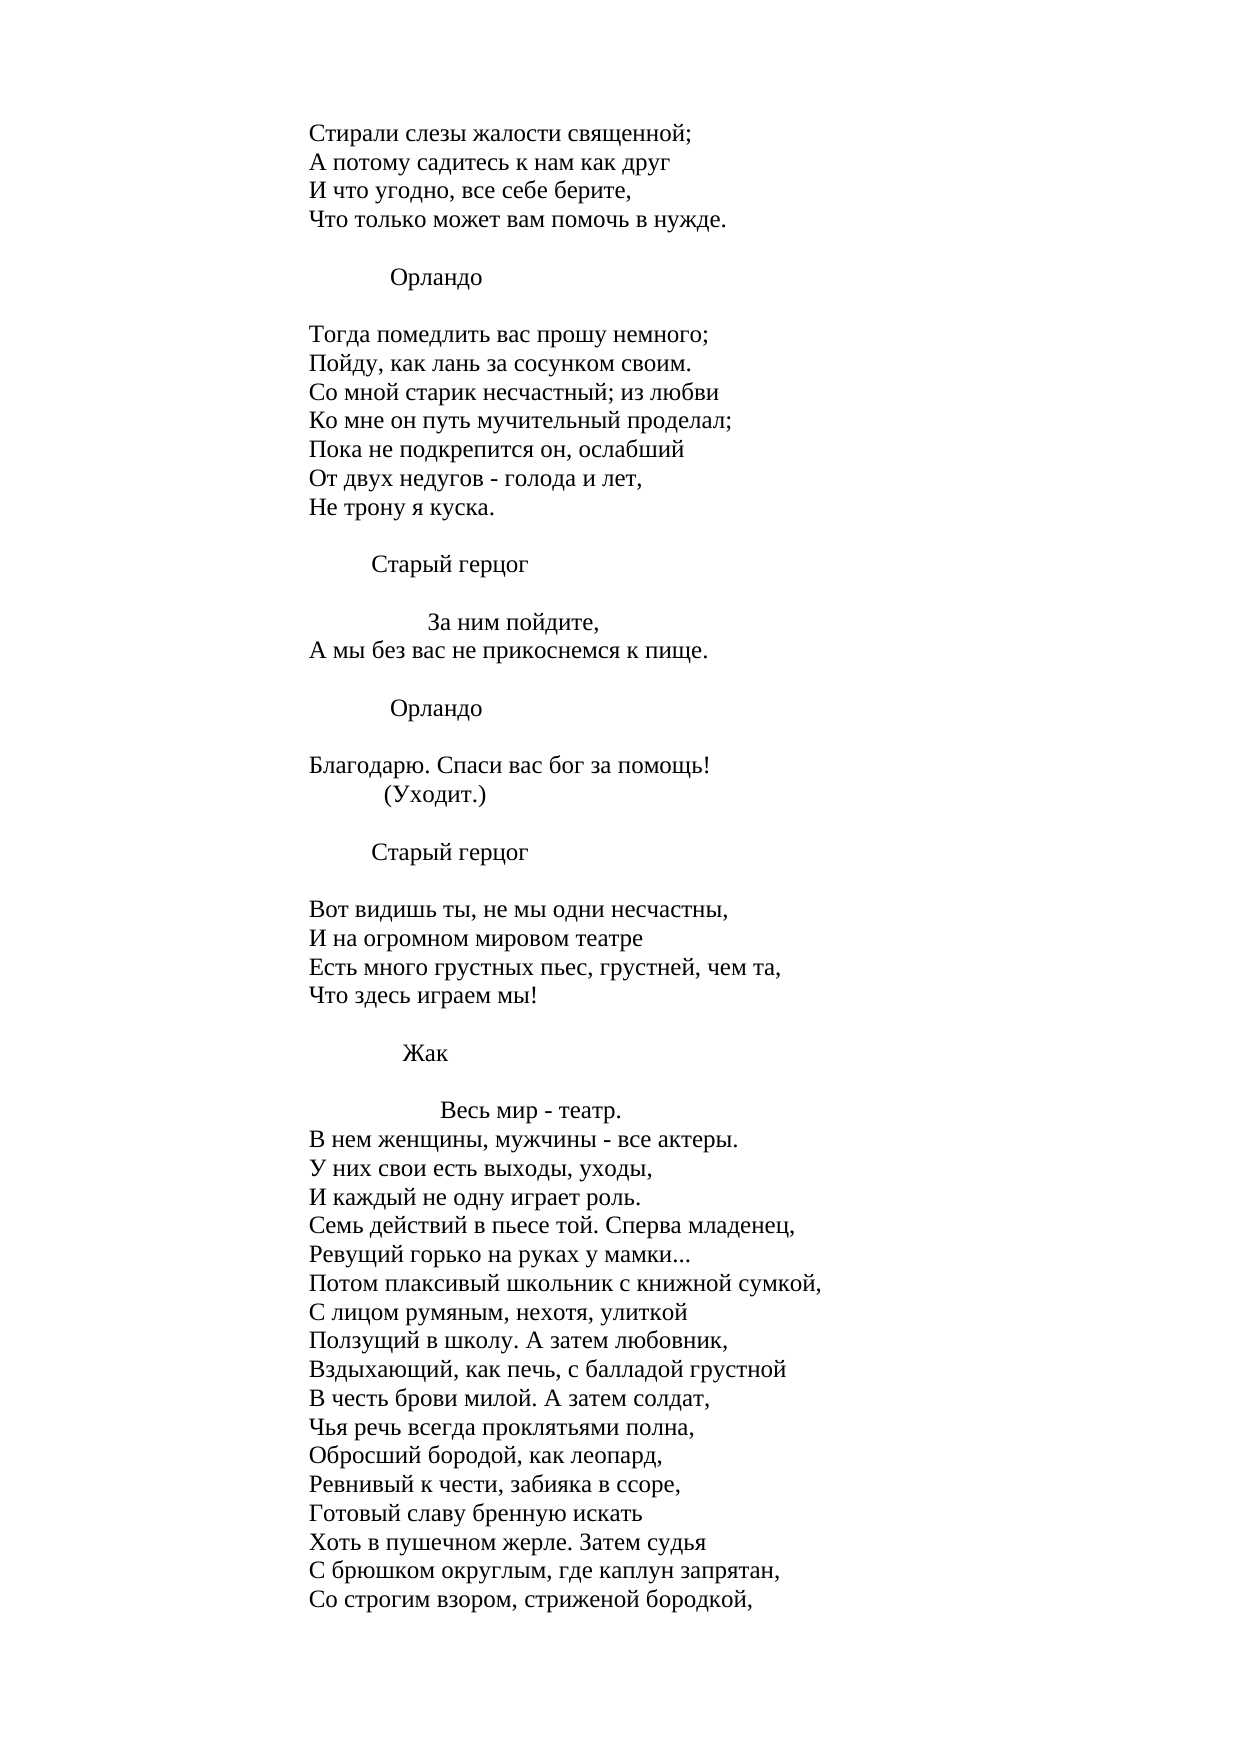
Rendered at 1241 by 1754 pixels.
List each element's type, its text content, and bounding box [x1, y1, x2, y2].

text Жак [177, 1038, 1152, 1067]
text И на огромном мировом театре [177, 923, 1152, 952]
text Не трону я куска. [177, 492, 1152, 521]
text В честь брови милой. А затем солдат, [177, 1383, 1152, 1412]
text Тогда помедлить вас прошу немного; [177, 319, 1152, 348]
text Ко мне он путь мучительный проделал; [177, 406, 1152, 434]
text А мы без вас не прикоснемся к пище. [177, 636, 1152, 664]
text За ним пойдите, [177, 607, 1152, 636]
text Старый герцог [177, 837, 1152, 866]
text От двух недугов - голода и лет, [177, 463, 1152, 492]
text Стирали слезы жалости священной; [177, 118, 1152, 147]
text У них свои есть выходы, уходы, [177, 1153, 1152, 1182]
text Вздыхающий, как печь, с балладой грустной [177, 1354, 1152, 1383]
text Весь мир - театр. [177, 1096, 1152, 1124]
text Чья речь всегда проклятьями полна, [177, 1412, 1152, 1441]
text А потому садитесь к нам как друг [177, 147, 1152, 176]
text Благодарю. Спаси вас бог за помощь! [177, 751, 1152, 779]
text Старый герцог [177, 549, 1152, 578]
text Орландо [177, 693, 1152, 722]
text И каждый не одну играет роль. [177, 1182, 1152, 1211]
text Готовый славу бренную искать [177, 1498, 1152, 1527]
text Что только может вам помочь в нужде. [177, 204, 1152, 233]
text Хоть в пушечном жерле. Затем судья [177, 1527, 1152, 1556]
text Есть много грустных пьес, грустней, чем та, [177, 952, 1152, 981]
text Потом плаксивый школьник с книжной сумкой, [177, 1268, 1152, 1297]
text Со строгим взором, стриженой бородкой, [177, 1584, 1152, 1613]
text И что угодно, все себе берите, [177, 176, 1152, 204]
text Что здесь играем мы! [177, 981, 1152, 1009]
text Ползущий в школу. А затем любовник, [177, 1326, 1152, 1354]
text С брюшком округлым, где каплун запрятан, [177, 1556, 1152, 1584]
text (Уходит.) [177, 779, 1152, 808]
text Семь действий в пьесе той. Сперва младенец, [177, 1211, 1152, 1239]
text С лицом румяным, нехотя, улиткой [177, 1297, 1152, 1326]
text Пока не подкрепится он, ослабший [177, 434, 1152, 463]
text В нем женщины, мужчины - все актеры. [177, 1124, 1152, 1153]
text Вот видишь ты, не мы одни несчастны, [177, 894, 1152, 923]
text Пойду, как лань за сосунком своим. [177, 348, 1152, 377]
text Орландо [177, 262, 1152, 291]
text Обросший бородой, как леопард, [177, 1441, 1152, 1469]
text Ревущий горько на руках у мамки... [177, 1239, 1152, 1268]
text Ревнивый к чести, забияка в ссоре, [177, 1469, 1152, 1498]
text Со мной старик несчастный; из любви [177, 377, 1152, 406]
